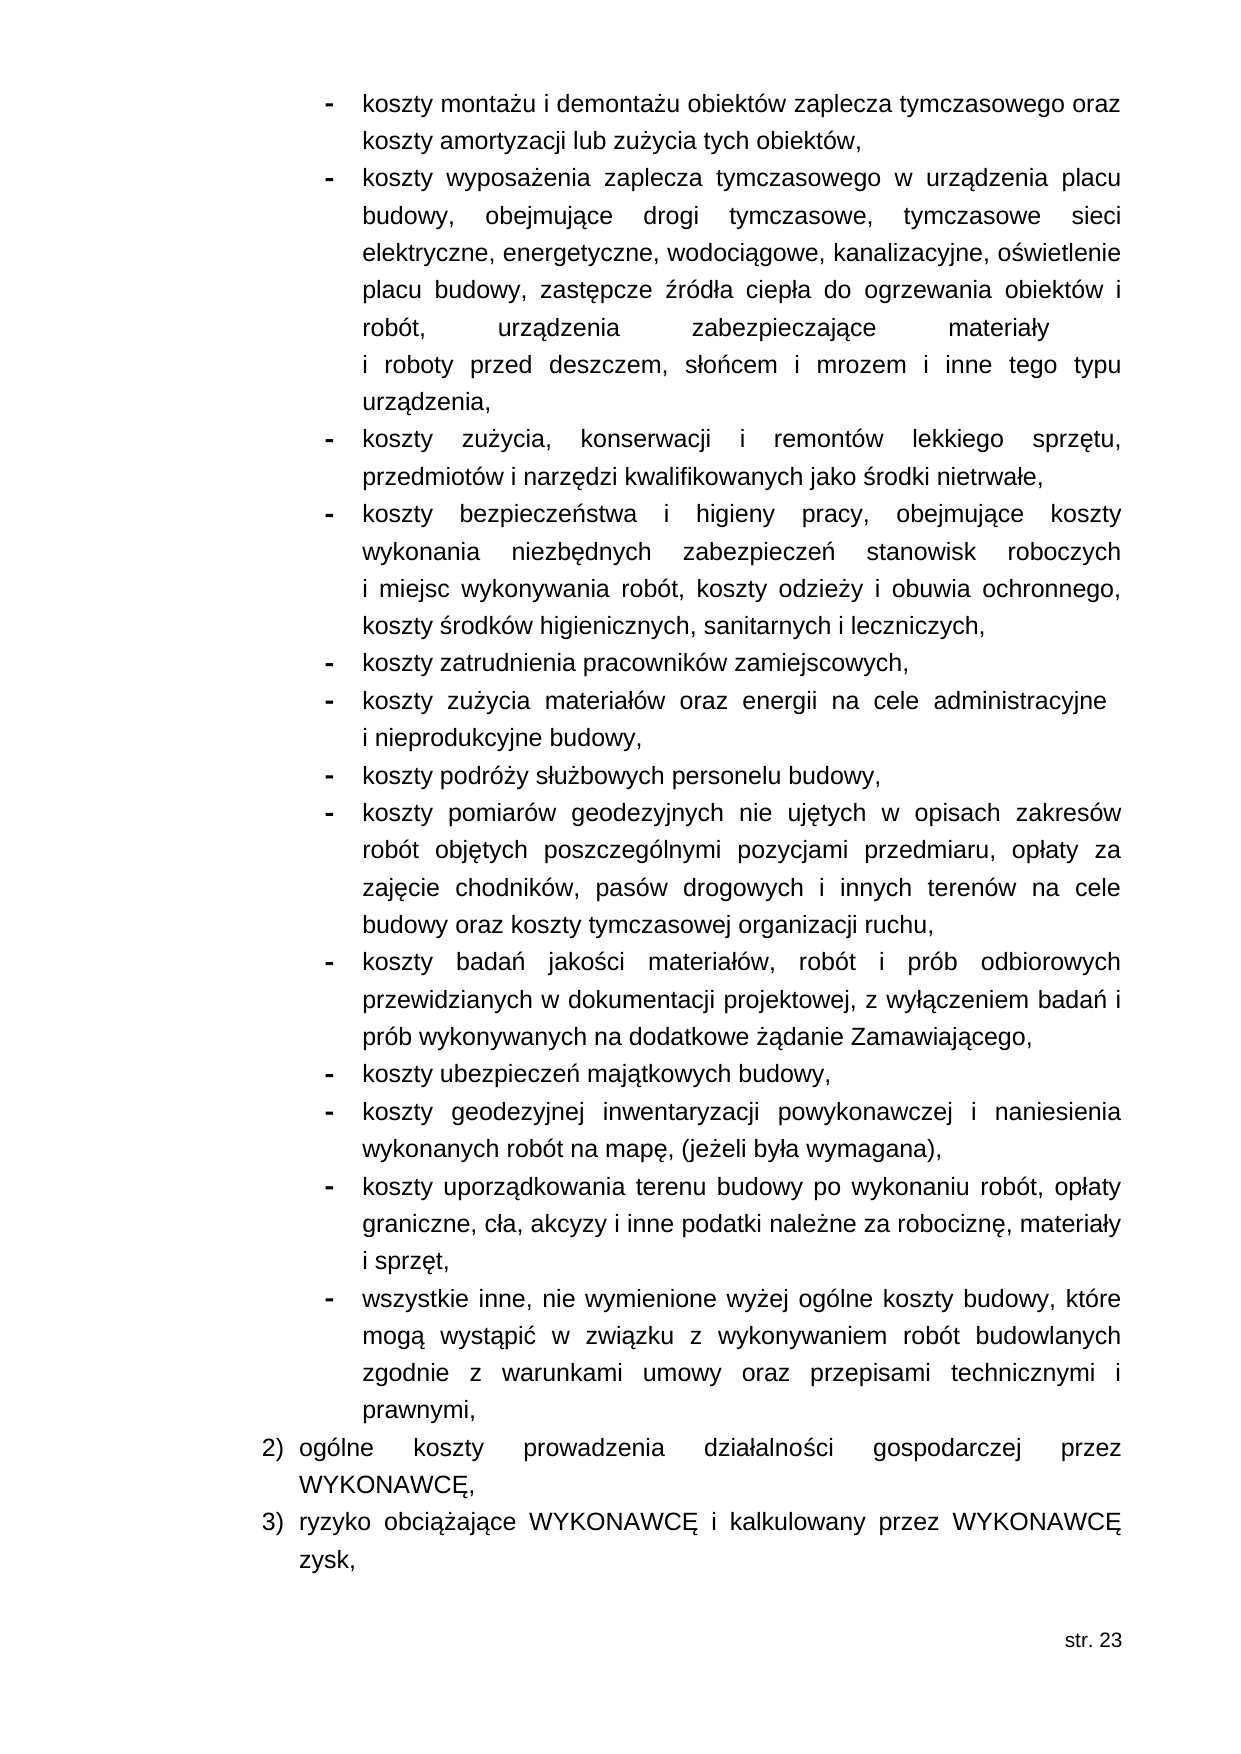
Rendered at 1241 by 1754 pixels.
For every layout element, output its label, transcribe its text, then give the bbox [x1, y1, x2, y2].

list koszty uporządkowania terenu budowy po wykonaniu robót, opłaty graniczne, cła, akcyzy i inne podatki należne za robociznę, materiały i sprzęt, [325, 1172, 1122, 1275]
list koszty podróży służbowych personelu budowy, [325, 761, 1122, 789]
list ogólne koszty prowadzenia działalności gospodarczej przez WYKONAWCĘ, [262, 1433, 1122, 1499]
list koszty bezpieczeństwa i higieny pracy, obejmujące koszty wykonania niezbędnych zabezpieczeń stanowisk roboczych i miejsc wykonywania robót, koszty odzieży i obuwia ochronnego, koszty środków higienicznych, sanitarnych i leczniczych, [325, 499, 1122, 640]
list koszty montażu i demontażu obiektów zaplecza tymczasowego oraz koszty amortyzacji lub zużycia tych obiektów, [325, 89, 1122, 155]
list koszty zatrudnienia pracowników zamiejscowych, [325, 648, 1122, 677]
list koszty ubezpieczeń majątkowych budowy, [325, 1059, 1122, 1088]
list wszystkie inne, nie wymienione wyżej ogólne koszty budowy, które mogą wystąpić w związku z wykonywaniem robót budowlanych zgodnie z warunkami umowy oraz przepisami technicznymi i prawnymi, [325, 1283, 1122, 1424]
list koszty zużycia materiałów oraz energii na cele administracyjne i nieprodukcyjne budowy, [325, 686, 1122, 752]
list koszty wyposażenia zaplecza tymczasowego w urządzenia placu budowy, obejmujące drogi tymczasowe, tymczasowe sieci elektryczne, energetyczne, wodociągowe, kanalizacyjne, oświetlenie placu budowy, zastępcze źródła ciepła do ogrzewania obiektów i robót, urządzenia zabezpieczające materiały i roboty przed deszczem, słońcem i mrozem i inne tego typu urządzenia, [325, 163, 1122, 416]
list koszty zużycia, konserwacji i remontów lekkiego sprzętu, przedmiotów i narzędzi kwalifikowanych jako środki nietrwałe, [325, 424, 1122, 491]
list koszty pomiarów geodezyjnych nie ujętych w opisach zakresów robót objętych poszczególnymi pozycjami przedmiaru, opłaty za zajęcie chodników, pasów drogowych i innych terenów na cele budowy oraz koszty tymczasowej organizacji ruchu, [325, 798, 1122, 939]
list ryzyko obciążające WYKONAWCĘ i kalkulowany przez WYKONAWCĘ zysk, [262, 1507, 1122, 1573]
list koszty geodezyjnej inwentaryzacji powykonawczej i naniesienia wykonanych robót na mapę, (jeżeli była wymagana), [325, 1097, 1122, 1163]
list koszty badań jakości materiałów, robót i prób odbiorowych przewidzianych w dokumentacji projektowej, z wyłączeniem badań i prób wykonywanych na dodatkowe żądanie Zamawiającego, [325, 947, 1122, 1051]
